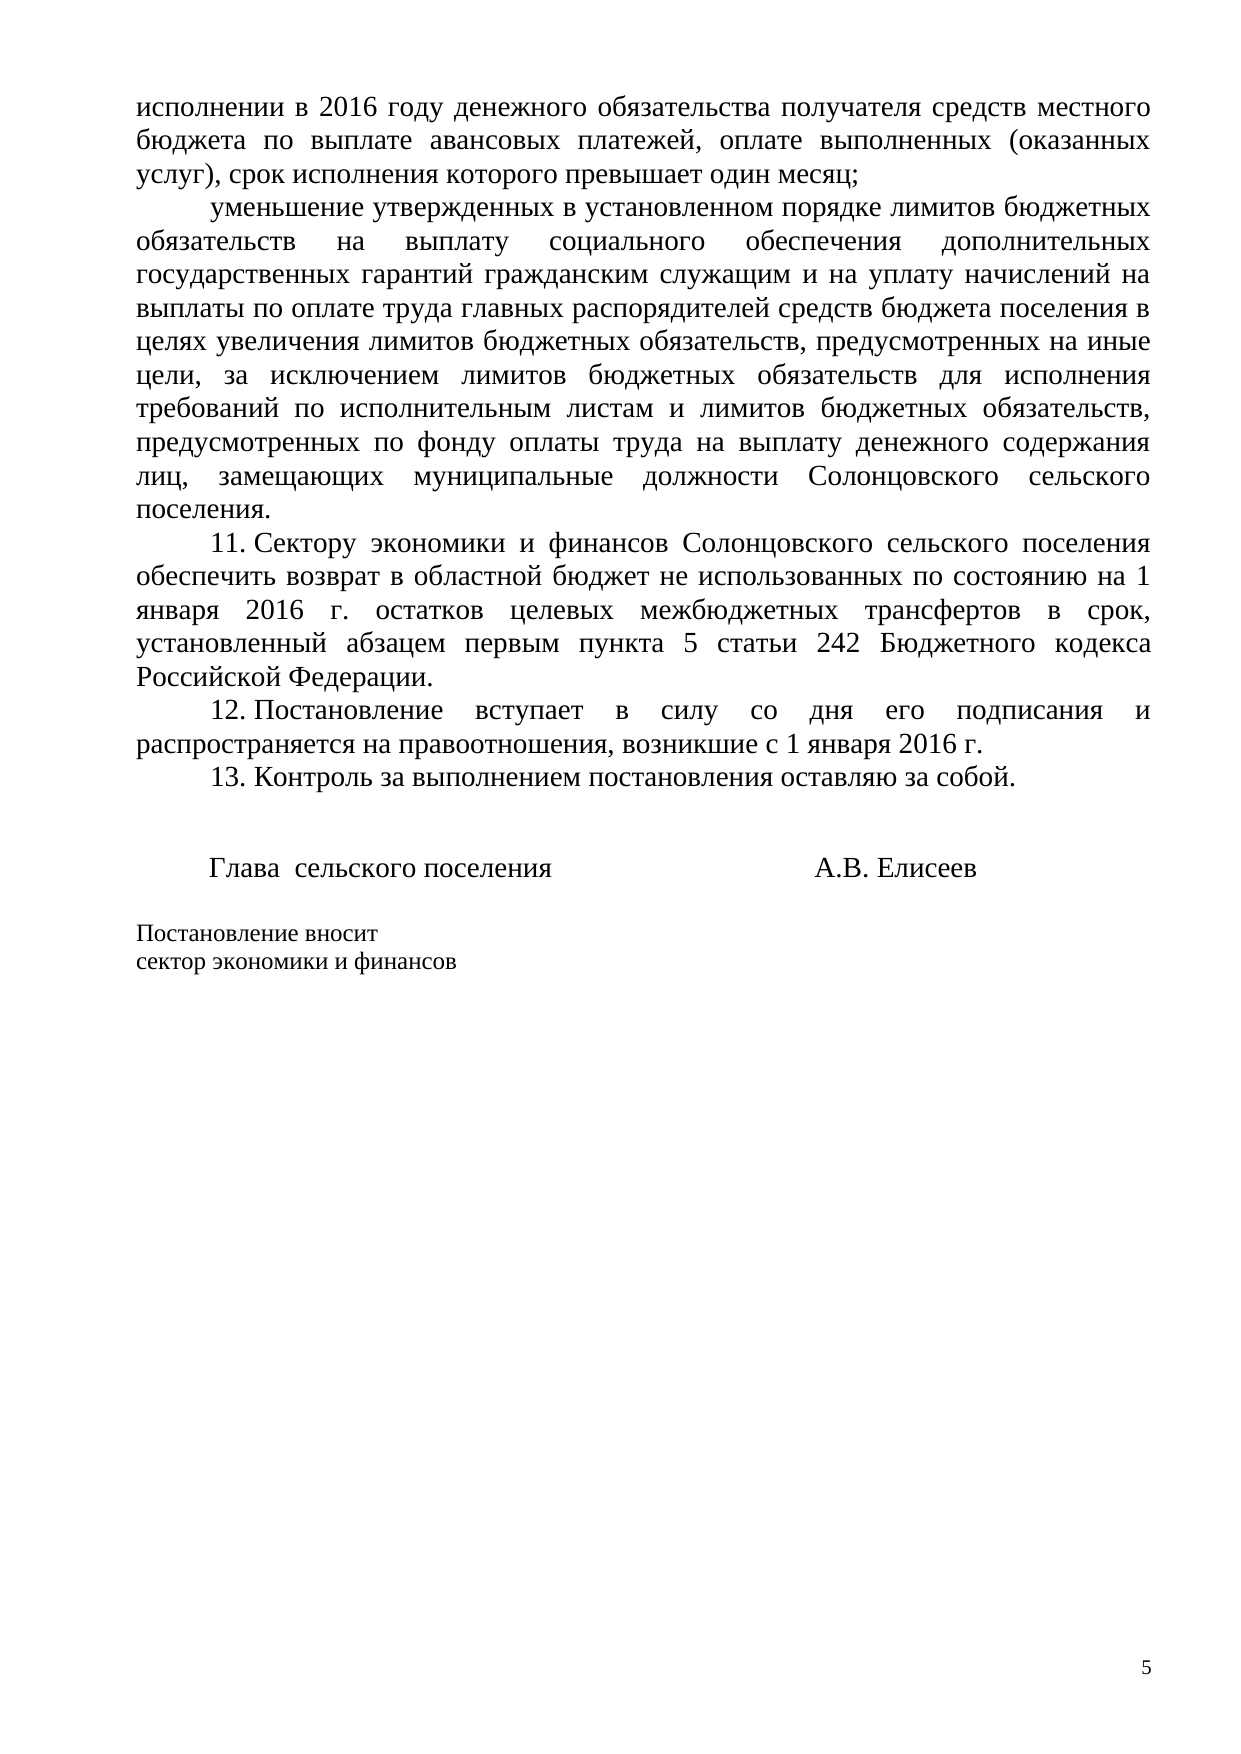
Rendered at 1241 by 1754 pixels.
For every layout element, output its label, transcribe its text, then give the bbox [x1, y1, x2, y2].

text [136, 89, 1152, 189]
text уменьшение утвержденных в установленном порядке лимитов бюджетных обязательств на выплату социального обеспечения дополнительных государственных гарантий гражданским служащим и на уплату начислений на выплаты по оплате труда главных распорядителей средств бюджета поселения в целях увеличения лимитов бюджетных обязательств, предусмотренных на иные цели, за исключением лимитов бюджетных обязательств для исполнения требований по исполнительным листам и лимитов бюджетных обязательств, предусмотренных по фонду оплаты труда на выплату денежного содержания лиц, замещающих муниципальные должности Солонцовского сельского поселения. [136, 189, 1152, 525]
text 13. Контроль за выполнением постановления оставляю за собой. [136, 759, 1152, 793]
text сектор экономики и финансов [136, 946, 1152, 975]
text 12. Постановление вступает в силу со дня его подписания и распространяется на правоотношения, возникшие с 1 января 2016 г. [136, 692, 1152, 759]
text Глава сельского поселения А.В. Елисеев [136, 851, 1152, 884]
text Постановление вносит [136, 918, 1152, 946]
text 11. Сектору экономики и финансов Солонцовского сельского поселения обеспечить возврат в областной бюджет не использованных по состоянию на 1 января 2016 г. остатков целевых межбюджетных трансфертов в срок, установленный абзацем первым пункта 5 статьи 242 Бюджетного кодекса Российской Федерации. [136, 525, 1152, 692]
